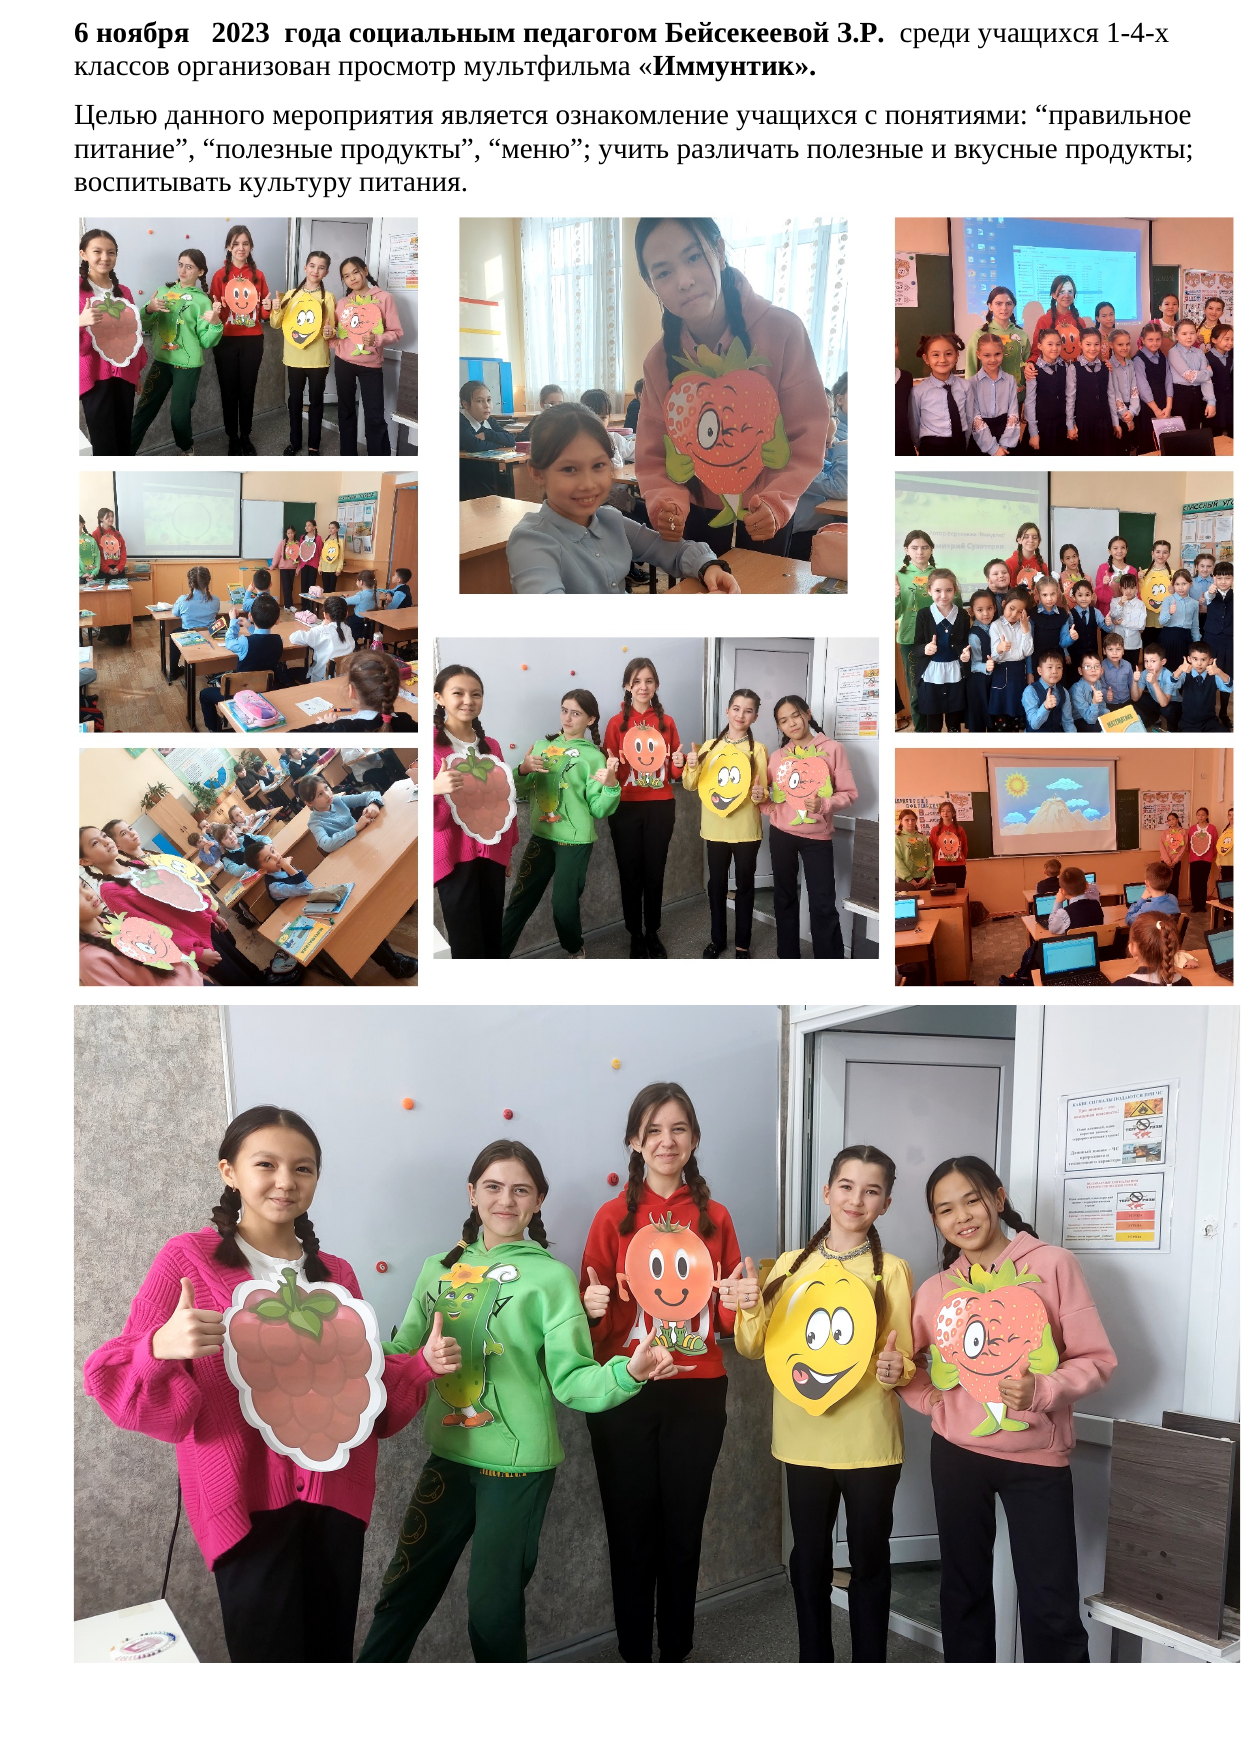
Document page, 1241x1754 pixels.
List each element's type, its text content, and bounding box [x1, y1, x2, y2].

text 6 ноября 2023 года социальным педагогом Бейсекеевой З.Р. среди учащихся 1-4-х классов организован просмотр мультфильма «Иммунтик». [74, 15, 1240, 82]
picture [73, 213, 1239, 990]
text Целью данного мероприятия является ознакомление учащихся с понятиями: “правильное питание”, “полезные продукты”, “меню”; учить различать полезные и вкусные продукты; воспитывать культуру питания. [74, 97, 1240, 198]
picture [73, 1005, 1241, 1663]
